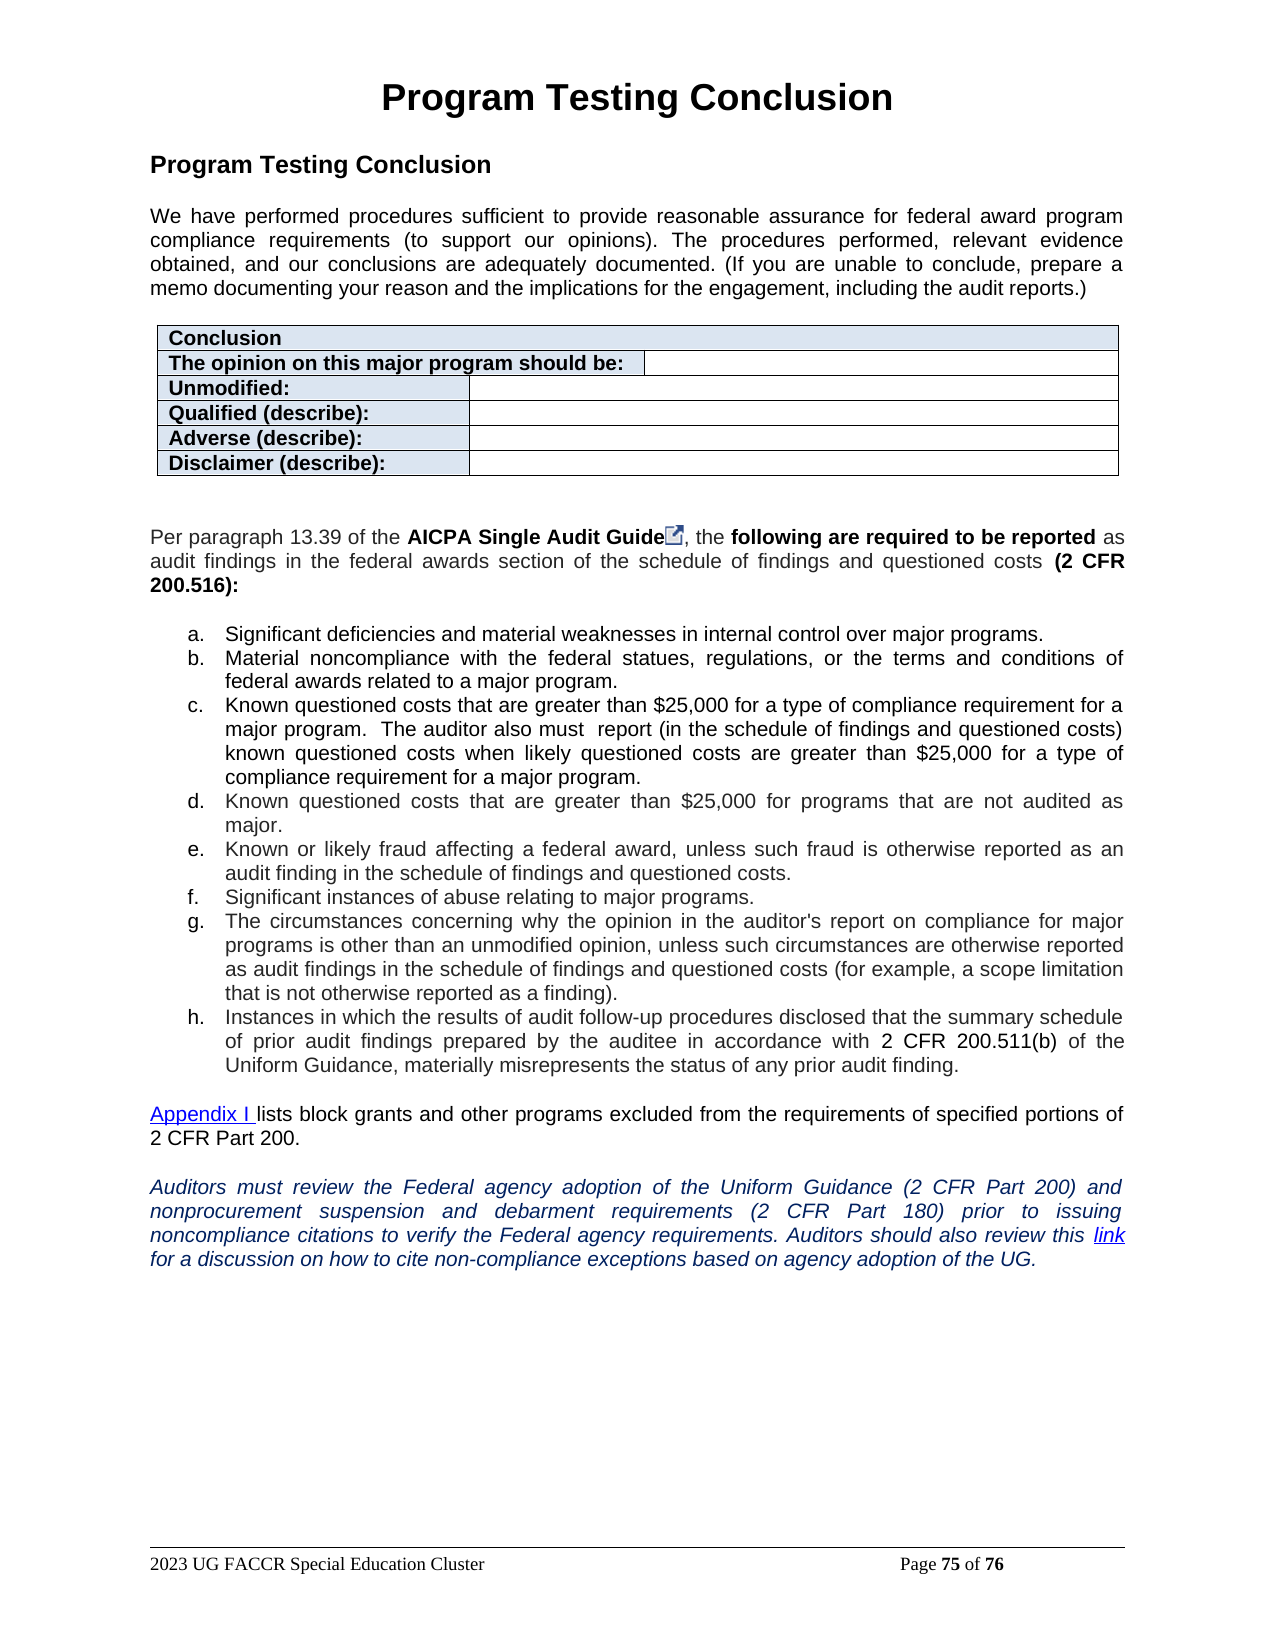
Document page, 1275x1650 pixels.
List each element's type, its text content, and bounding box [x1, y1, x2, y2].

table_cell [470, 426, 1118, 449]
table_cell Disclaimer (describe): [158, 451, 469, 474]
list Material noncompliance with the federal statues, regulations, or the terms and conditions of federal awards related to a major program. [187, 645, 1125, 693]
table_cell The opinion on this major program should be: [158, 351, 644, 374]
subtitle Program Testing Conclusion [150, 150, 1125, 179]
table_cell [470, 401, 1118, 424]
list The circumstances concerning why the opinion in the auditor's report on compliance for major programs is other than an unmodified opinion, unless such circumstances are otherwise reported as audit findings in the schedule of findings and questioned costs (for example, a scope limitation that is not otherwise reported as a finding). [187, 909, 1125, 1005]
table_cell Unmodified: [158, 376, 469, 399]
text We have performed procedures sufficient to provide reasonable assurance for federal award program compliance requirements (to support our opinions). The procedures performed, relevant evidence obtained, and our conclusions are adequately documented. (If you are unable to conclude, prepare a memo documenting your reason and the implications for the engagement, including the audit reports.) [150, 204, 1125, 299]
list Known questioned costs that are greater than $25,000 for programs that are not audited as major. [187, 789, 1125, 837]
table_cell [470, 376, 1118, 399]
picture [665, 525, 684, 545]
text Per paragraph 13.39 of the AICPA Single Audit Guide, the following are required to be reported as audit findings in the federal awards section of the schedule of findings and questioned costs (2 CFR 200.516): [150, 524, 1125, 596]
table_cell [470, 451, 1118, 474]
list Significant deficiencies and material weaknesses in internal control over major programs. [187, 621, 1125, 645]
text Auditors must review the Federal agency adoption of the Uniform Guidance (2 CFR Part 200) and nonprocurement suspension and debarment requirements (2 CFR Part 180) prior to issuing noncompliance citations to verify the Federal agency requirements. Auditors should also review this link for a discussion on how to cite non-compliance exceptions based on agency adoption of the UG. [150, 1174, 1125, 1270]
table_header Conclusion [158, 326, 1118, 349]
text Appendix I lists block grants and other programs excluded from the requirements of specified portions of 2 CFR Part 200. [150, 1102, 1125, 1149]
list Instances in which the results of audit follow-up procedures disclosed that the summary schedule of prior audit findings prepared by the auditee in accordance with 2 CFR 200.511(b) of the Uniform Guidance, materially misrepresents the status of any prior audit finding. [187, 1005, 1125, 1077]
table_cell Qualified (describe): [158, 401, 469, 424]
table_cell [645, 351, 1118, 374]
list Known or likely fraud affecting a federal award, unless such fraud is otherwise reported as an audit finding in the schedule of findings and questioned costs. [187, 837, 1125, 885]
list Known questioned costs that are greater than $25,000 for a type of compliance requirement for a major program. The auditor also must report (in the schedule of findings and questioned costs) known questioned costs when likely questioned costs are greater than $25,000 for a type of compliance requirement for a major program. [187, 693, 1125, 789]
table_cell Adverse (describe): [158, 426, 469, 449]
list Significant instances of abuse relating to major programs. [187, 885, 1125, 909]
